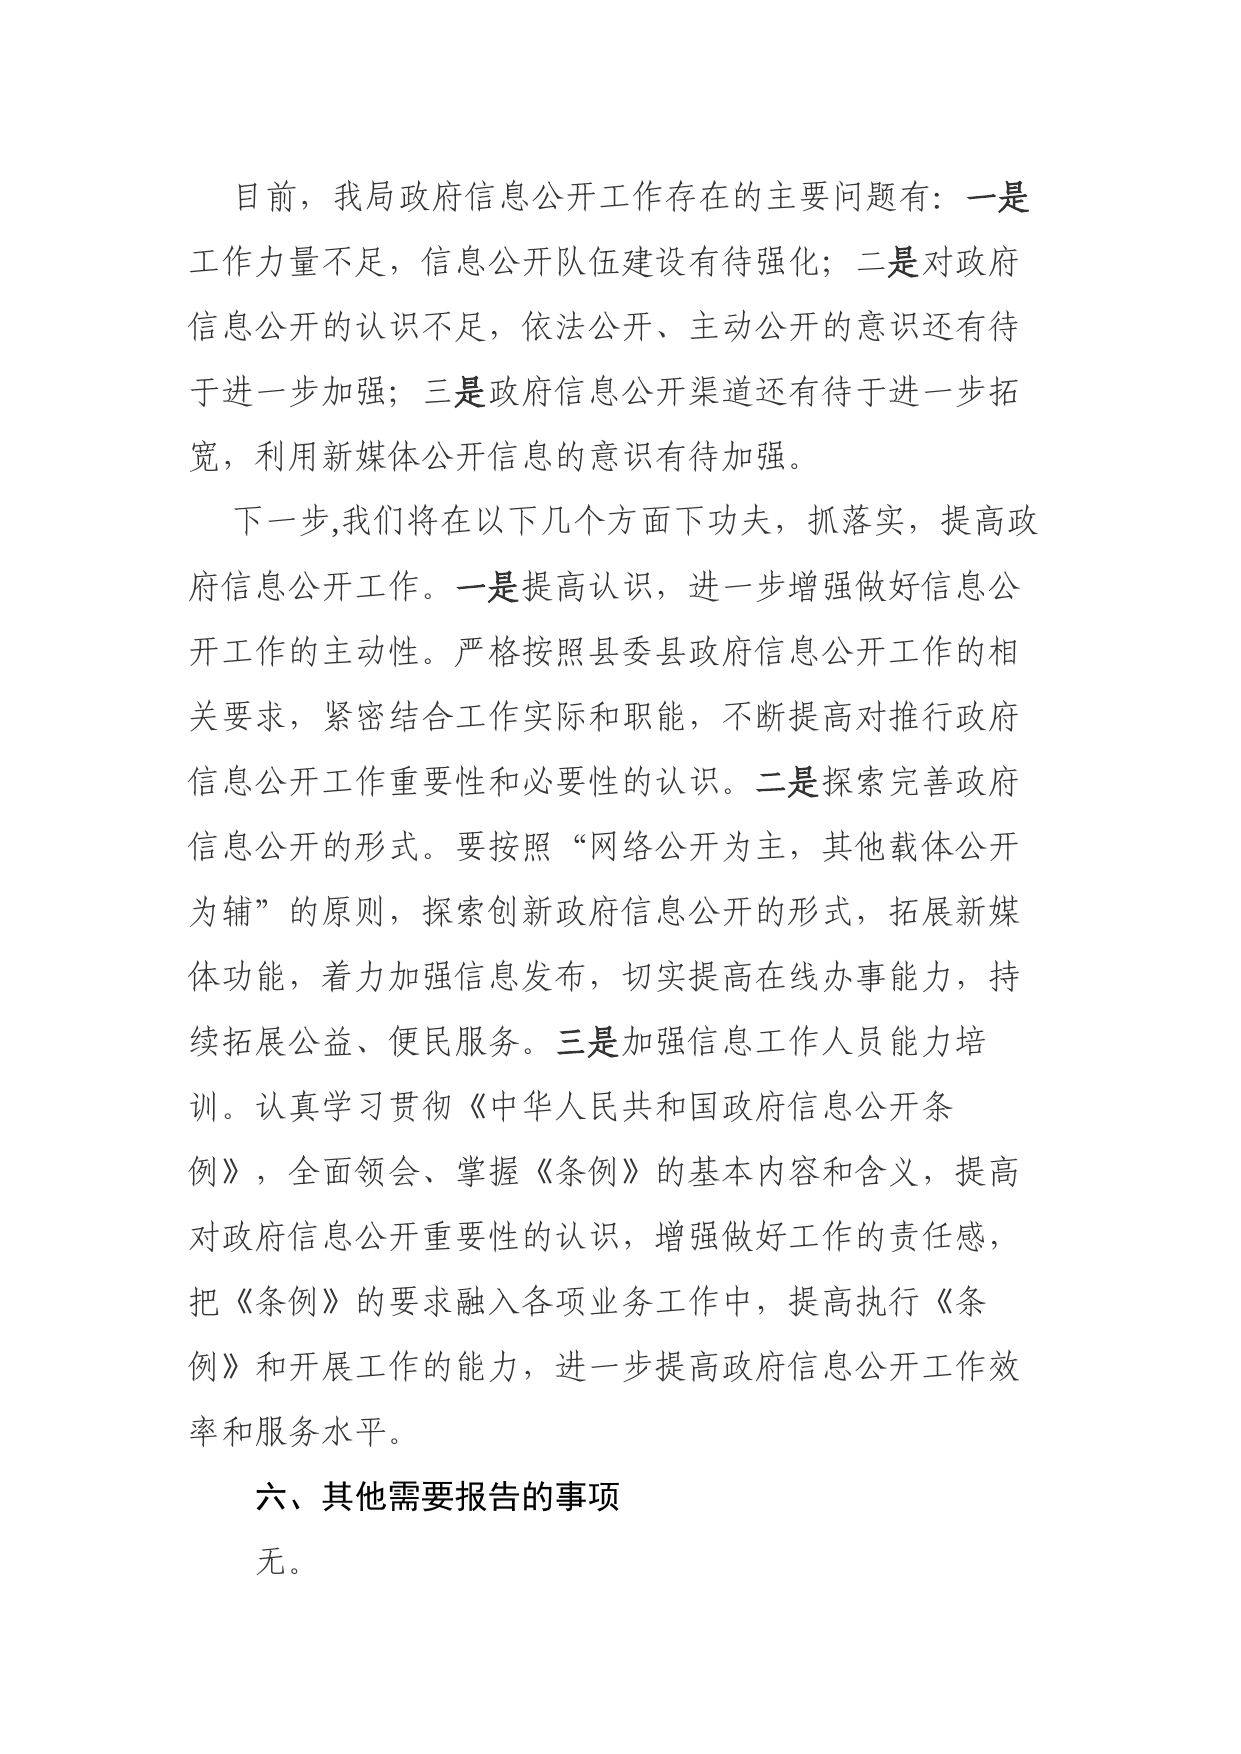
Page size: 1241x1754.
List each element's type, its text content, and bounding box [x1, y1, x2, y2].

text 目前，我局政府信息公开工作存在的主要问题有：一是工作力量不足，信息公开队伍建设有待强化；二是对政府信息公开的认识不足，依法公开、主动公开的意识还有待于进一步加强；三是政府信息公开渠道还有待于进一步拓宽，利用新媒体公开信息的意识有待加强。 [187, 162, 1053, 487]
text 无。 [187, 1527, 1053, 1592]
text 六、其他需要报告的事项 [187, 1462, 1053, 1527]
text 下一步,我们将在以下几个方面下功夫，抓落实，提高政府信息公开工作。一是提高认识，进一步增强做好信息公开工作的主动性。严格按照县委县政府信息公开工作的相关要求，紧密结合工作实际和职能，不断提高对推行政府信息公开工作重要性和必要性的认识。二是探索完善政府信息公开的形式。要按照“网络公开为主，其他载体公开为辅”的原则，探索创新政府信息公开的形式，拓展新媒体功能，着力加强信息发布，切实提高在线办事能力，持续拓展公益、便民服务。三是加强信息工作人员能力培训。认真学习贯彻《中华人民共和国政府信息公开条例》，全面领会、掌握《条例》的基本内容和含义，提高对政府信息公开重要性的认识，增强做好工作的责任感，把《条例》的要求融入各项业务工作中，提高执行《条例》和开展工作的能力，进一步提高政府信息公开工作效率和服务水平。 [187, 487, 1053, 1462]
